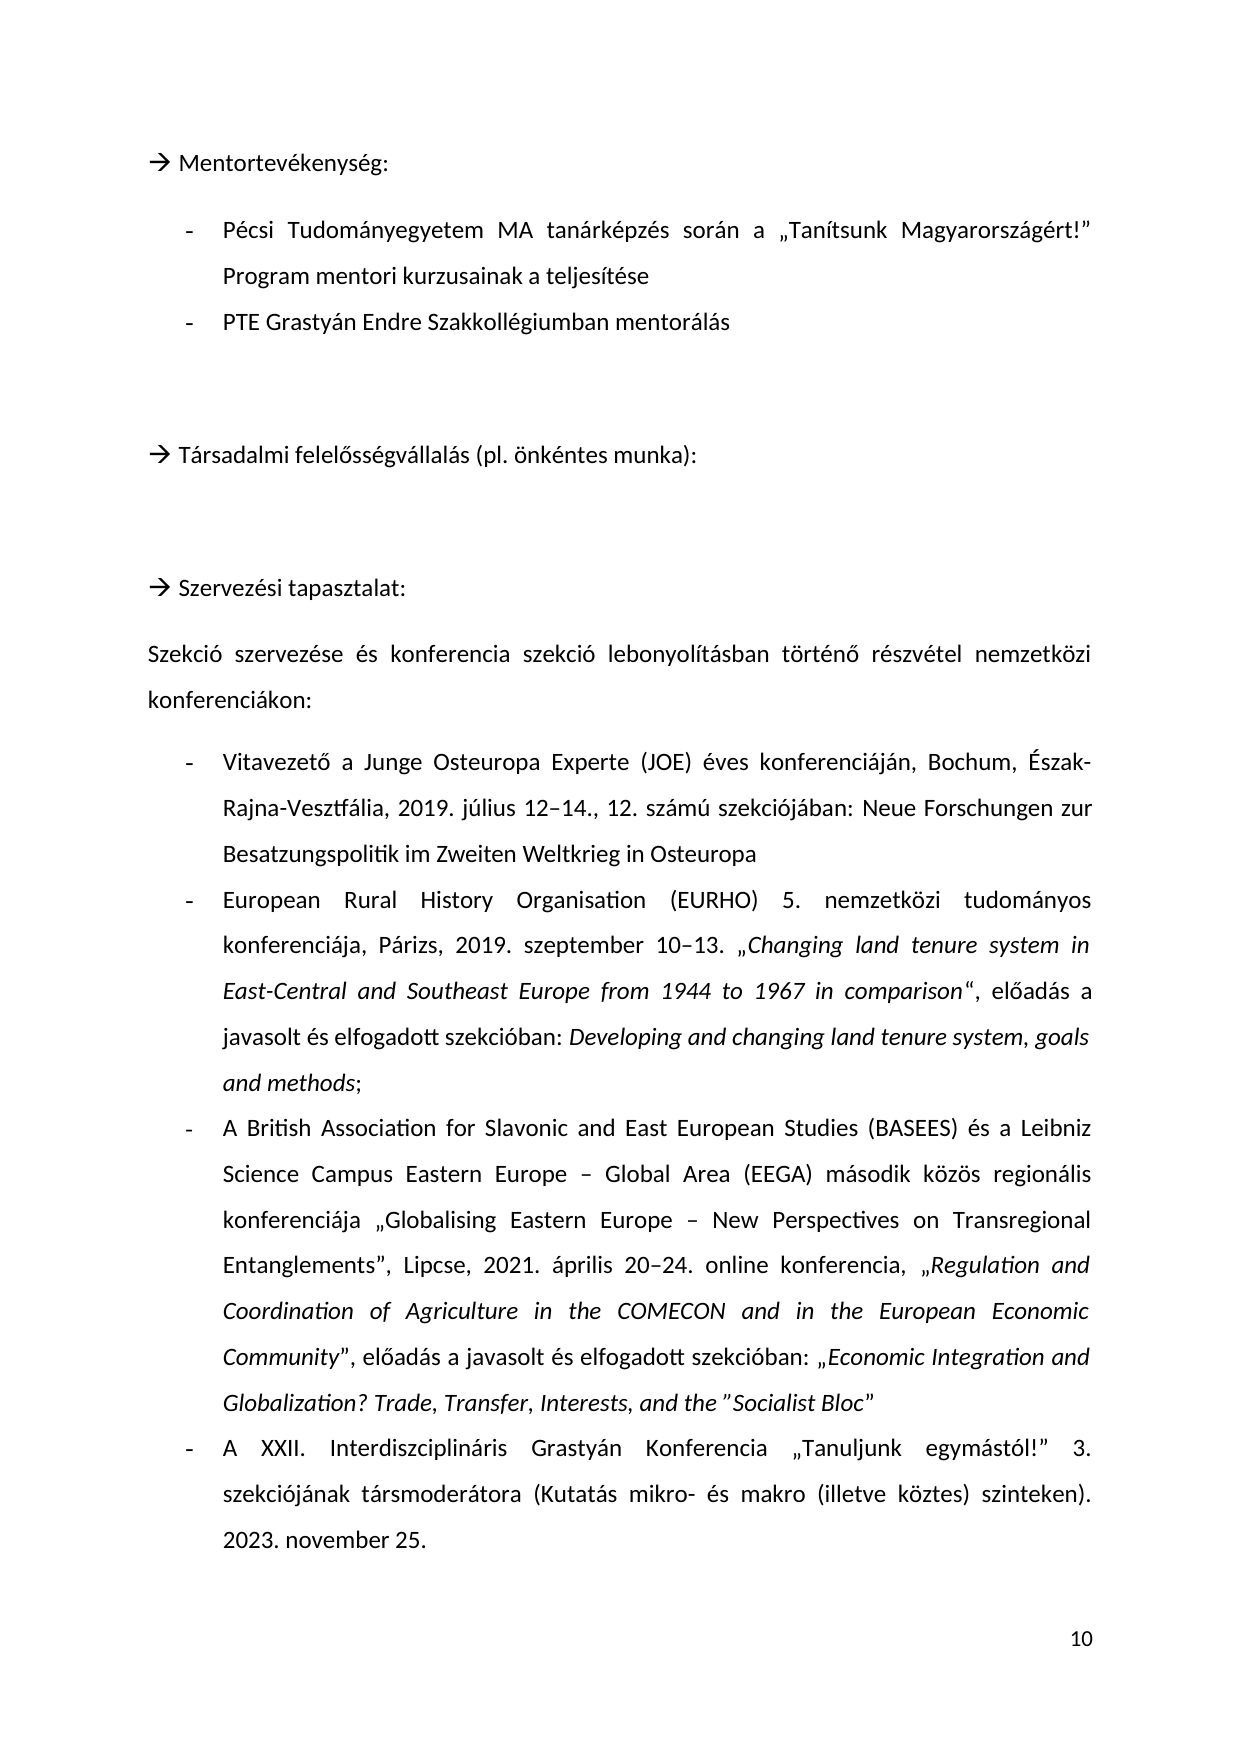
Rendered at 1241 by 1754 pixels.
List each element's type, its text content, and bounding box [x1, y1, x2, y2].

list A British Association for Slavonic and East European Studies (BASEES) és a Leibniz Science Campus Eastern Europe – Global Area (EEGA) második közös regionális konferenciája „Globalising Eastern Europe – New Perspectives on Transregional Entanglements”, Lipcse, 2021. április 20–24. online konferencia, „Regulation and Coordination of Agriculture in the COMECON and in the European Economic Community”, előadás a javasolt és elfogadott szekcióban: „Economic Integration and Globalization? Trade, Transfer, Interests, and the ”Socialist Bloc” [185, 1112, 1093, 1417]
list A XXII. Interdiszciplináris Grastyán Konferencia „Tanuljunk egymástól!” 3. szekciójának társmoderátora (Kutatás mikro- és makro (illetve köztes) szinteken). 2023. november 25. [185, 1432, 1093, 1554]
list Vitavezető a Junge Osteuropa Experte (JOE) éves konferenciáján, Bochum, Észak-Rajna-Vesztfália, 2019. július 12–14., 12. számú szekciójában: Neue Forschungen zur Besatzungspolitik im Zweiten Weltkrieg in Osteuropa [185, 747, 1093, 868]
list PTE Grastyán Endre Szakkollégiumban mentorálás [185, 306, 1093, 336]
text Szervezési tapasztalat: [148, 572, 1093, 602]
list Pécsi Tudományegyetem MA tanárképzés során a „Tanítsunk Magyarországért!” Program mentori kurzusainak a teljesítése [185, 214, 1093, 290]
text Mentortevékenység: [148, 148, 1093, 178]
text Társadalmi felelősségvállalás (pl. önkéntes munka): [148, 439, 1093, 469]
list European Rural History Organisation (EURHO) 5. nemzetközi tudományos konferenciája, Párizs, 2019. szeptember 10–13. „Changing land tenure system in East-Central and Southeast Europe from 1944 to 1967 in comparison“, előadás a javasolt és elfogadott szekcióban: Developing and changing land tenure system, goals and methods; [185, 884, 1093, 1097]
text Szekció szervezése és konferencia szekció lebonyolításban történő részvétel nemzetközi konferenciákon: [148, 638, 1093, 715]
